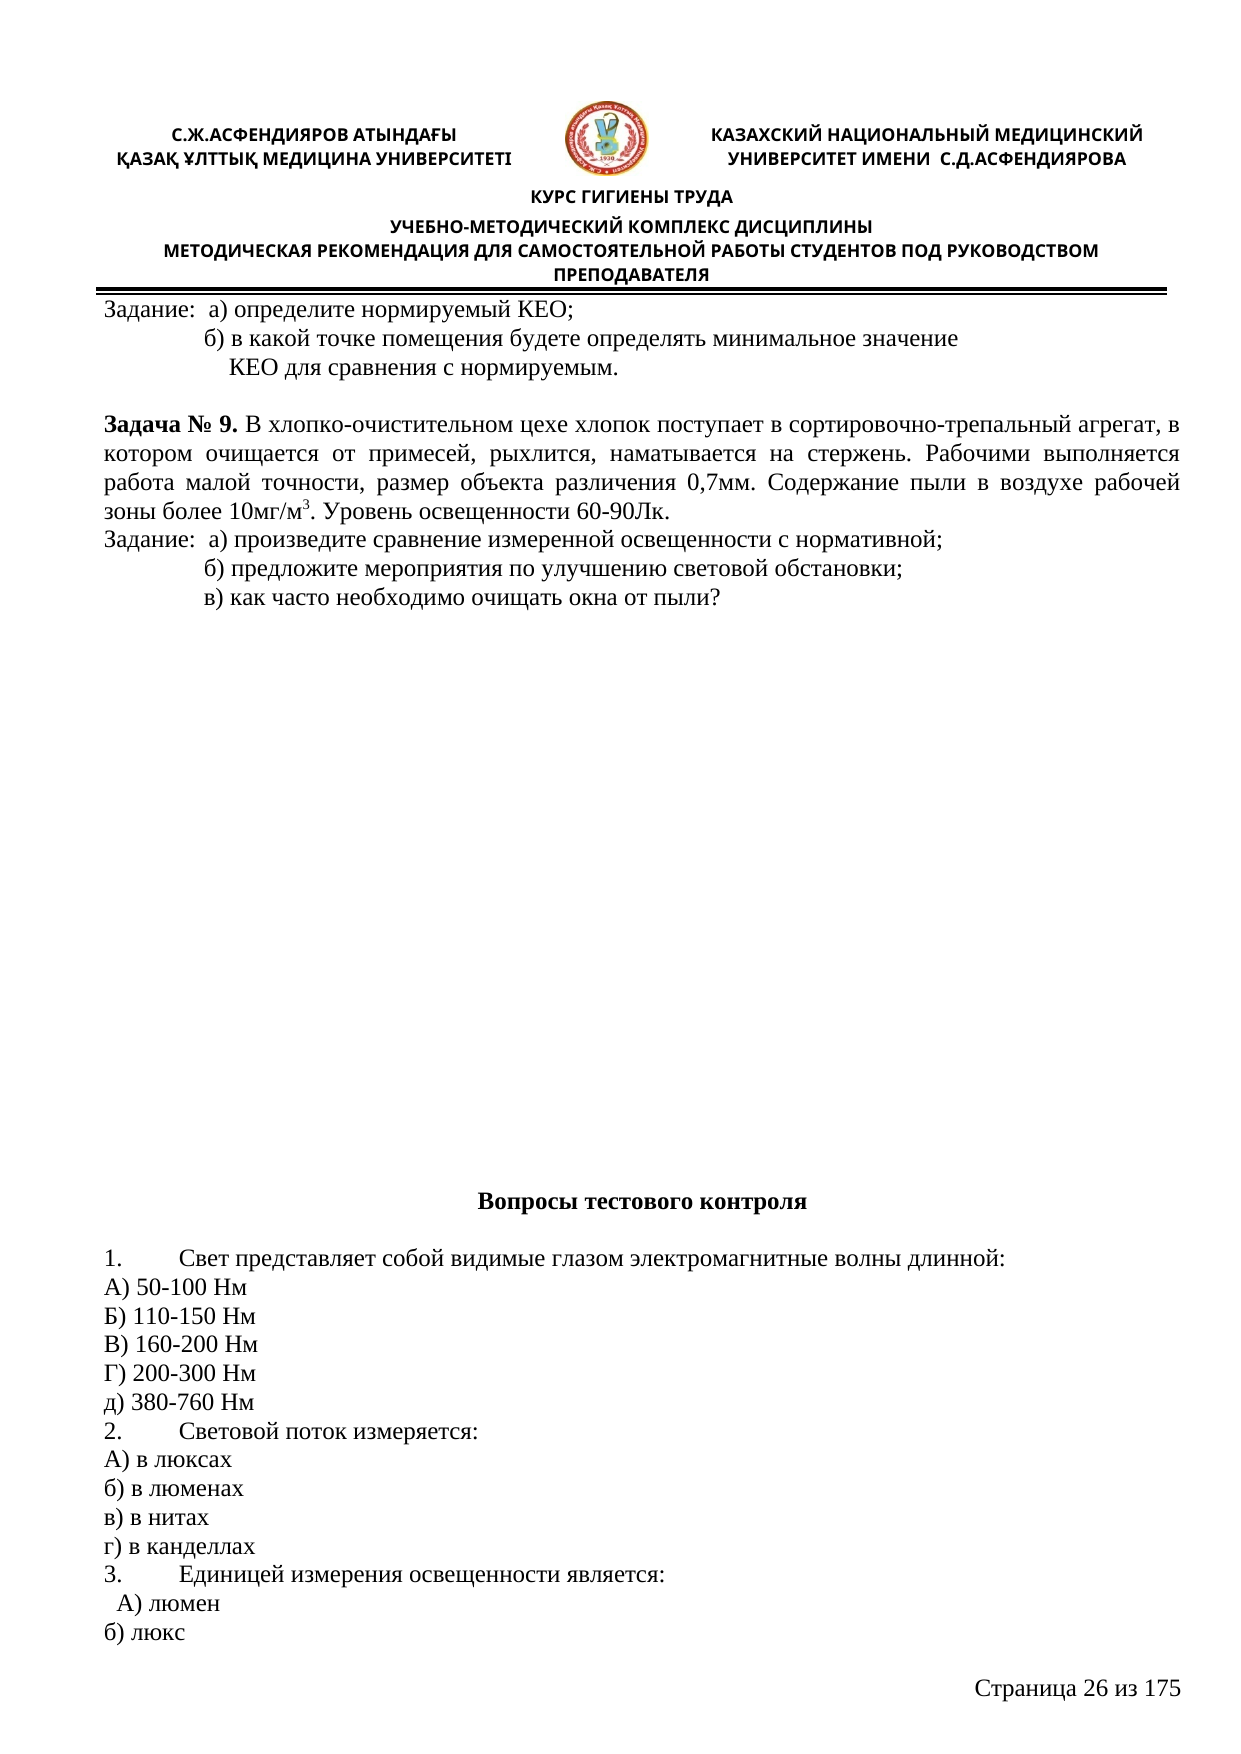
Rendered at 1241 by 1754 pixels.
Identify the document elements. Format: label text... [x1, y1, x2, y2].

text д) 380-760 Нм [103, 1387, 1181, 1416]
list Единицей измерения освещенности является: [103, 1559, 1181, 1588]
text А) в люксах [103, 1444, 1181, 1473]
picture [565, 101, 650, 176]
text Б) 110-150 Нм [103, 1301, 1181, 1329]
text б) в какой точке помещения будете определять минимальное значение [103, 323, 1181, 352]
list Световой поток измеряется: [103, 1416, 1181, 1444]
text б) люкс [103, 1617, 1181, 1646]
text Задание: а) произведите сравнение измеренной освещенности с нормативной; [103, 524, 1181, 553]
text в) как часто необходимо очищать окна от пыли? [103, 582, 1181, 611]
text Г) 200-300 Нм [103, 1358, 1181, 1387]
list Свет представляет собой видимые глазом электромагнитные волны длинной: [103, 1243, 1181, 1272]
text А) 50-100 Нм [103, 1272, 1181, 1301]
text г) в канделлах [103, 1531, 1181, 1559]
text Задача № 9. В хлопко-очистительном цехе хлопок поступает в сортировочно-трепальный агрегат, в котором очищается от примесей, рыхлится, наматывается на стержень. Рабочими выполняется работа малой точности, размер объекта различения 0,7мм. Содержание пыли в воздухе рабочей зоны более 10мг/м3. Уровень освещенности 60-90Лк. [103, 409, 1181, 524]
text в) в нитах [103, 1502, 1181, 1531]
text Вопросы тестового контроля [103, 1186, 1181, 1214]
text КЕО для сравнения с нормируемым. [103, 352, 1181, 381]
text б) предложите мероприятия по улучшению световой обстановки; [103, 553, 1181, 582]
text В) 160-200 Нм [103, 1329, 1181, 1358]
text А) люмен [103, 1588, 1181, 1617]
text б) в люменах [103, 1473, 1181, 1502]
text Задание: а) определите нормируемый КЕО; [103, 176, 1181, 323]
